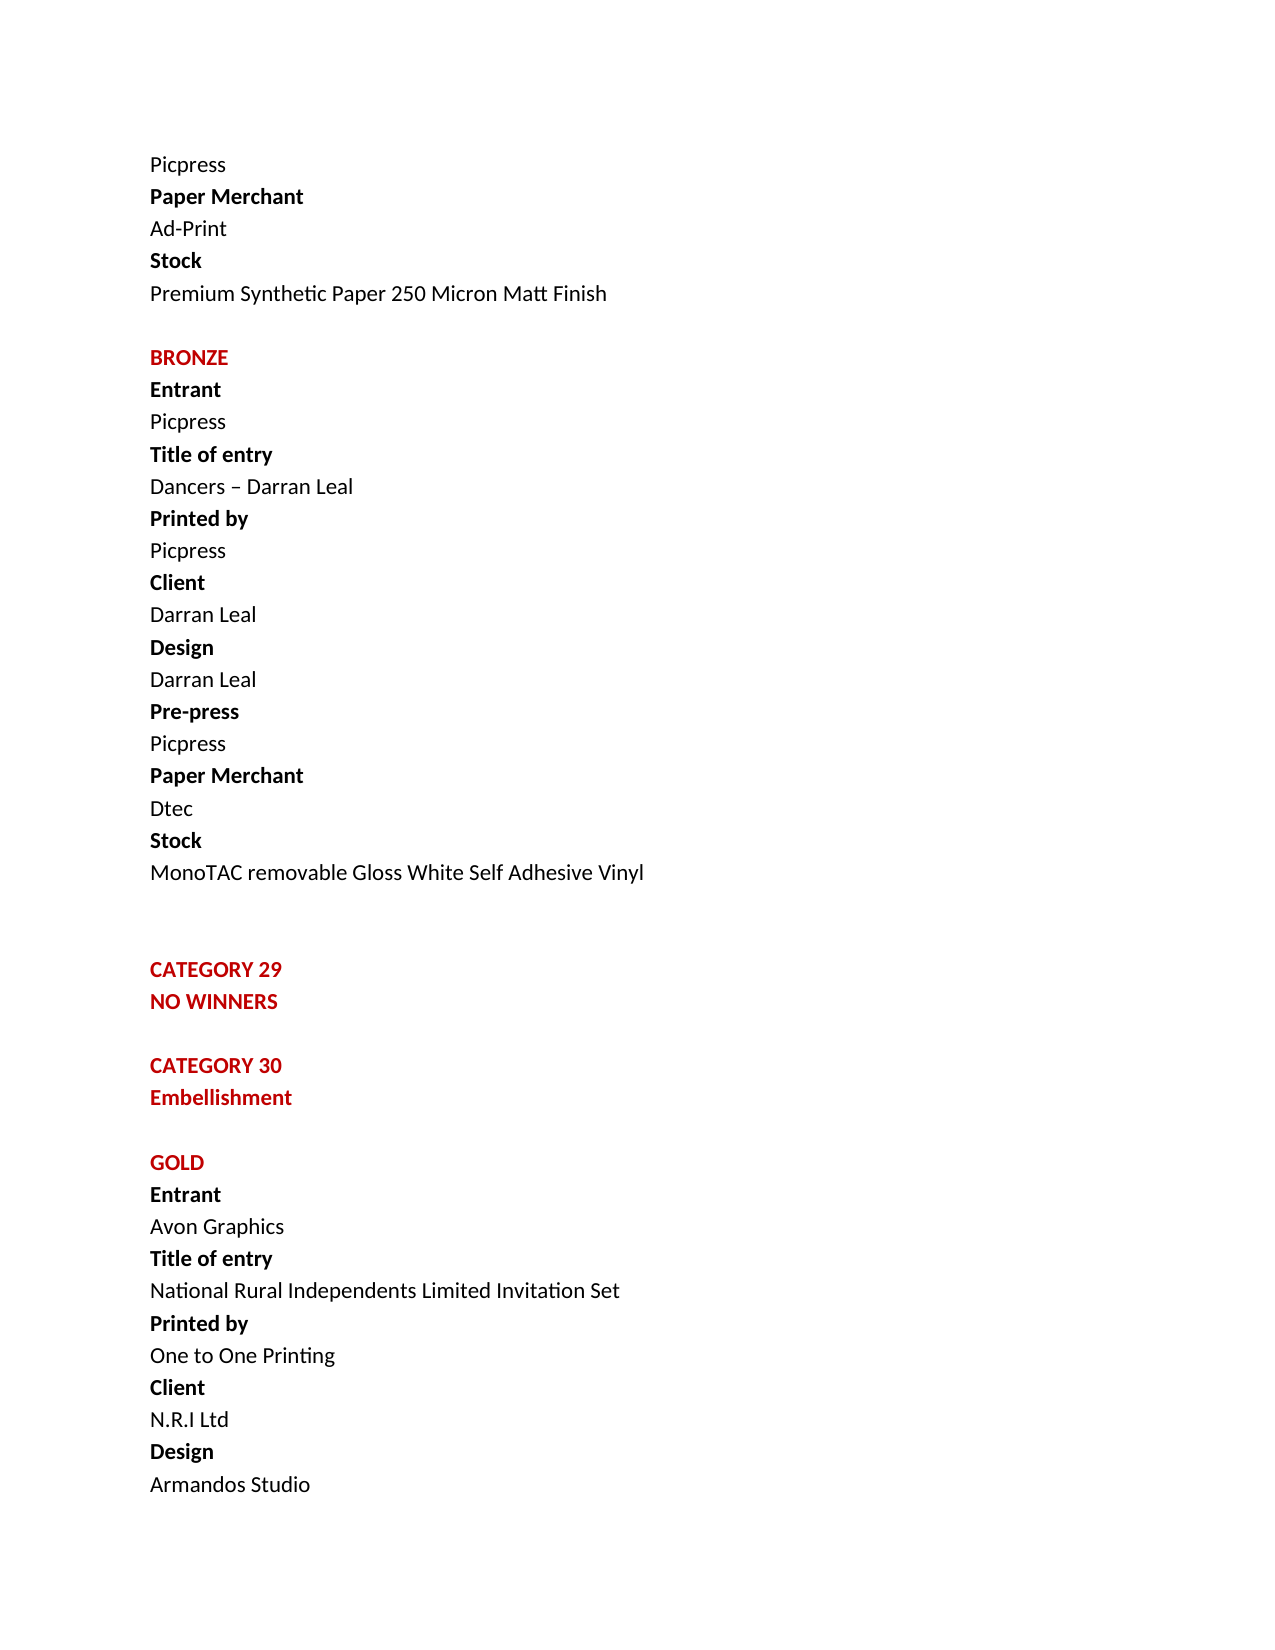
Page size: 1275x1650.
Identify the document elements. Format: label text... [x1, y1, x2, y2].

text CATEGORY 30 [150, 1051, 1125, 1079]
text Printed by [150, 504, 1125, 532]
text Design [150, 1437, 1125, 1466]
text Ad-Print [150, 214, 1125, 242]
text Client [150, 1373, 1125, 1401]
text Paper Merchant [150, 182, 1125, 210]
text One to One Printing [150, 1341, 1125, 1369]
text GOLD [150, 1148, 1125, 1176]
text Picpress [150, 729, 1125, 757]
text Pre-press [150, 697, 1125, 725]
text N.R.I Ltd [150, 1405, 1125, 1433]
text Picpress [150, 150, 1125, 178]
text CATEGORY 29 [150, 955, 1125, 983]
text Premium Synthetic Paper 250 Micron Matt Finish [150, 279, 1125, 307]
text Avon Graphics [150, 1212, 1125, 1240]
text Title of entry [150, 440, 1125, 468]
text Stock [150, 247, 1125, 274]
text Stock [150, 826, 1125, 854]
text Picpress [150, 536, 1125, 564]
text Entrant [150, 375, 1125, 403]
text National Rural Independents Limited Invitation Set [150, 1277, 1125, 1304]
text Paper Merchant [150, 762, 1125, 789]
text Embellishment [150, 1083, 1125, 1111]
text Dancers – Darran Leal [150, 472, 1125, 500]
text Title of entry [150, 1244, 1125, 1272]
text Entrant [150, 1180, 1125, 1208]
text Darran Leal [150, 601, 1125, 629]
text Dtec [150, 794, 1125, 822]
text Printed by [150, 1309, 1125, 1337]
text NO WINNERS [150, 987, 1125, 1015]
text Armandos Studio [150, 1470, 1125, 1498]
text MonoTAC removable Gloss White Self Adhesive Vinyl [150, 858, 1125, 886]
text Design [150, 633, 1125, 661]
text Client [150, 568, 1125, 596]
text Picpress [150, 407, 1125, 436]
text Darran Leal [150, 665, 1125, 693]
text BRONZE [150, 343, 1125, 371]
